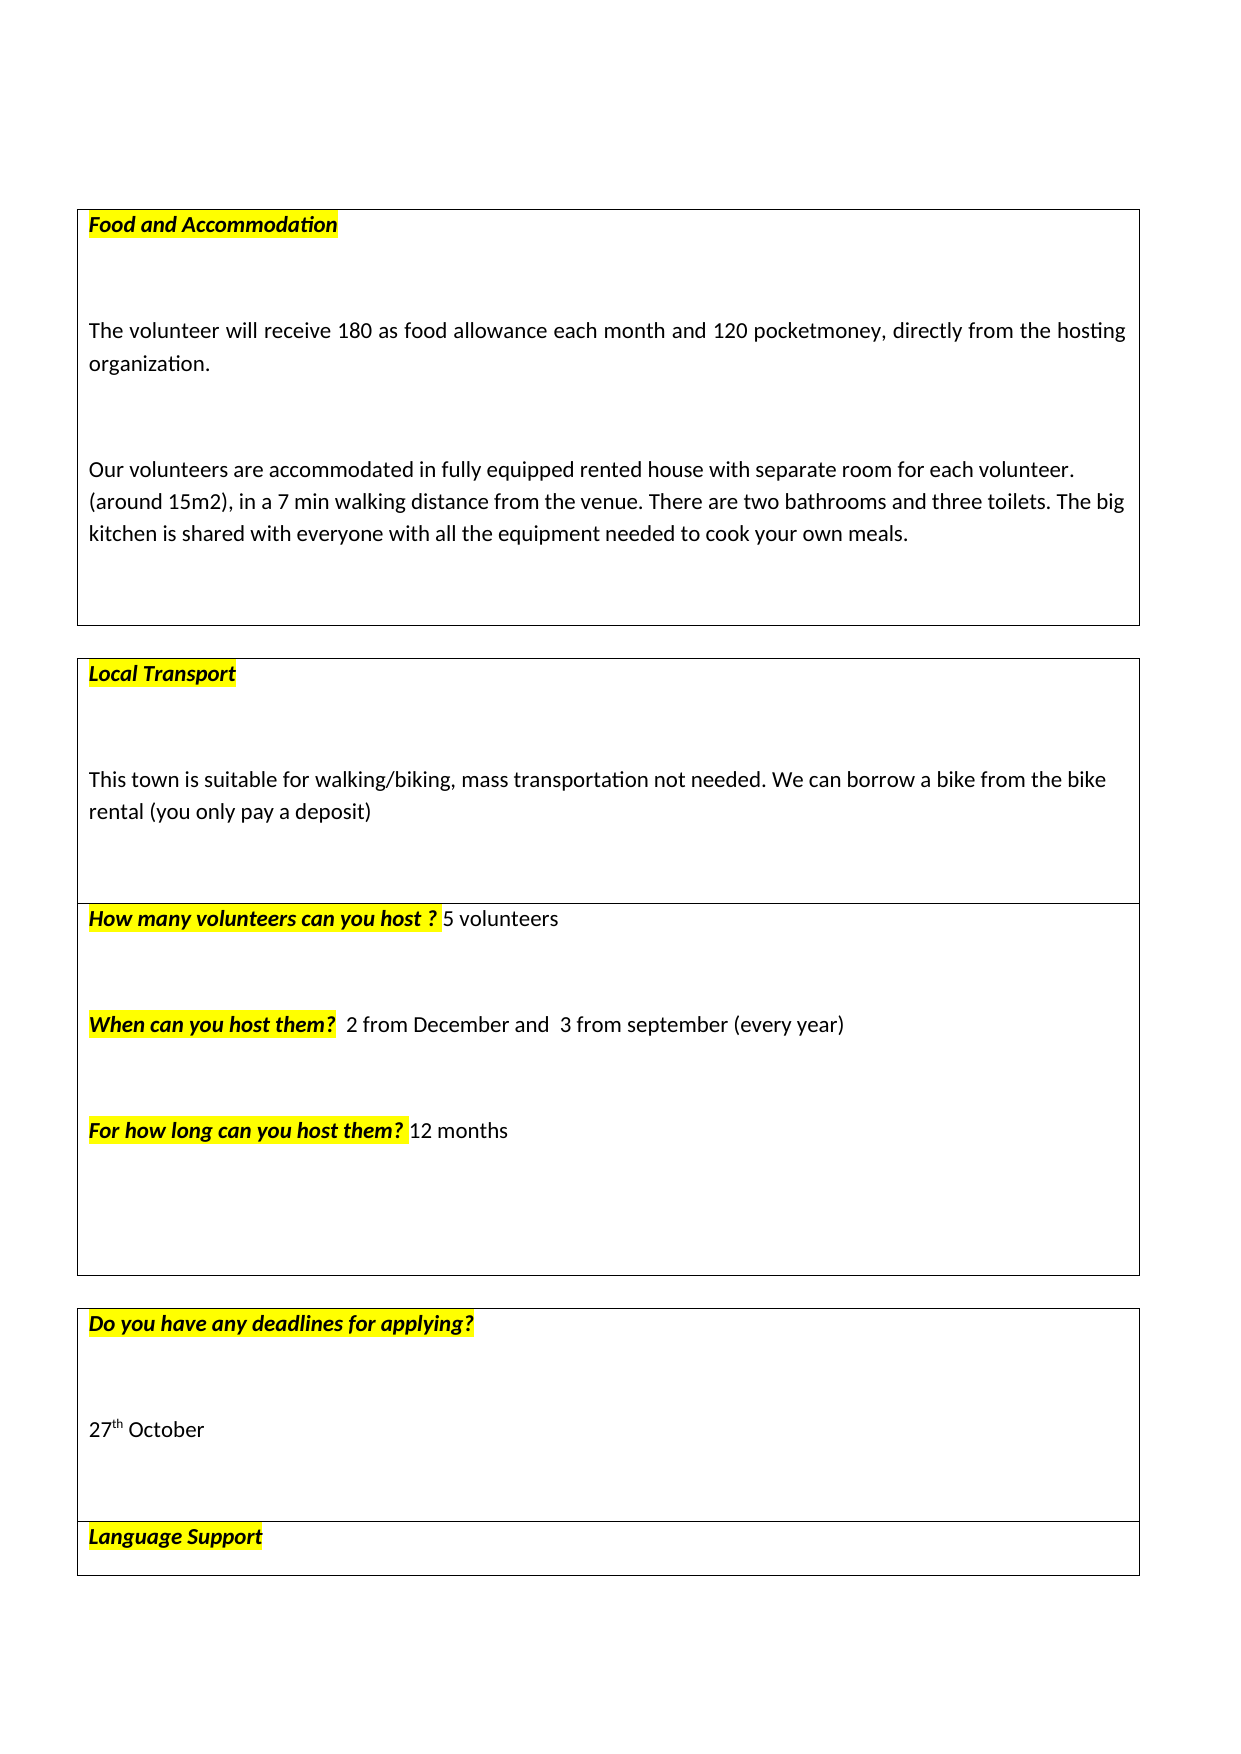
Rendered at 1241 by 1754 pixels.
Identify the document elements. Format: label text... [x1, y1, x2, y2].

table_header Food and Accommodation The volunteer will receive 180 as food allowance each month and 120 pocketmoney, directly from the hosting organization. Our volunteers are accommodated in fully equipped rented house with separate room for each volunteer. (around 15m2), in a 7 min walking distance from the venue. There are two bathrooms and three toilets. The big kitchen is shared with everyone with all the equipment needed to cook your own meals. [78, 210, 1139, 625]
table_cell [78, 1522, 1139, 1575]
table_cell How many volunteers can you host ? 5 volunteers When can you host them? 2 from December and 3 from september (every year) For how long can you host them? 12 months [78, 904, 1139, 1275]
table_header Do you have any deadlines for applying? 27th October [78, 1309, 1139, 1521]
table_header Local Transport This town is suitable for walking/biking, mass transportation not needed. We can borrow a bike from the bike rental (you only pay a deposit) [78, 659, 1139, 903]
